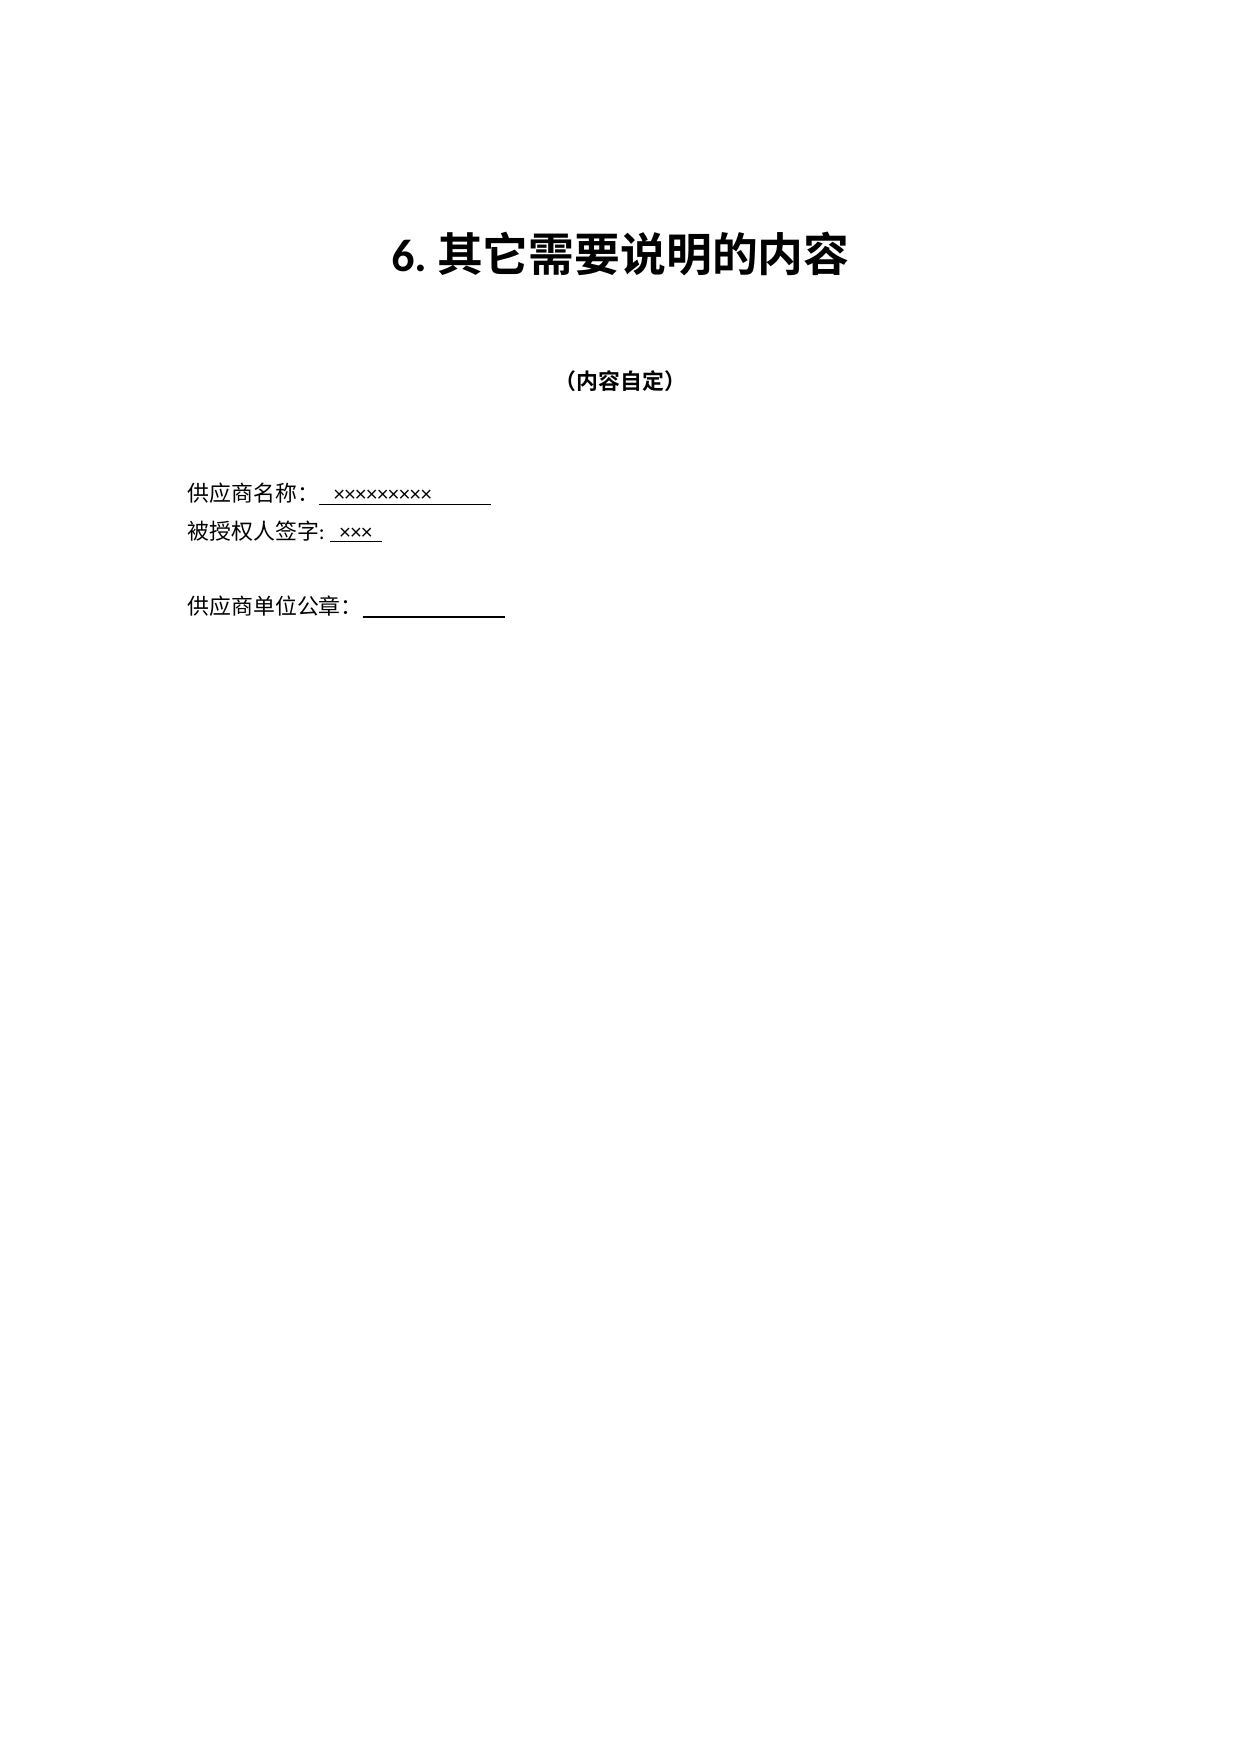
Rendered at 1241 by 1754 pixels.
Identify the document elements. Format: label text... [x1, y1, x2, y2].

text 供应商名称： ××××××××× [187, 472, 1053, 509]
text （内容自定） [187, 359, 1053, 397]
text 6. 其它需要说明的内容 [187, 218, 1053, 284]
text 供应商单位公章： [187, 584, 1053, 622]
text 被授权人签字: ××× [187, 509, 1053, 547]
